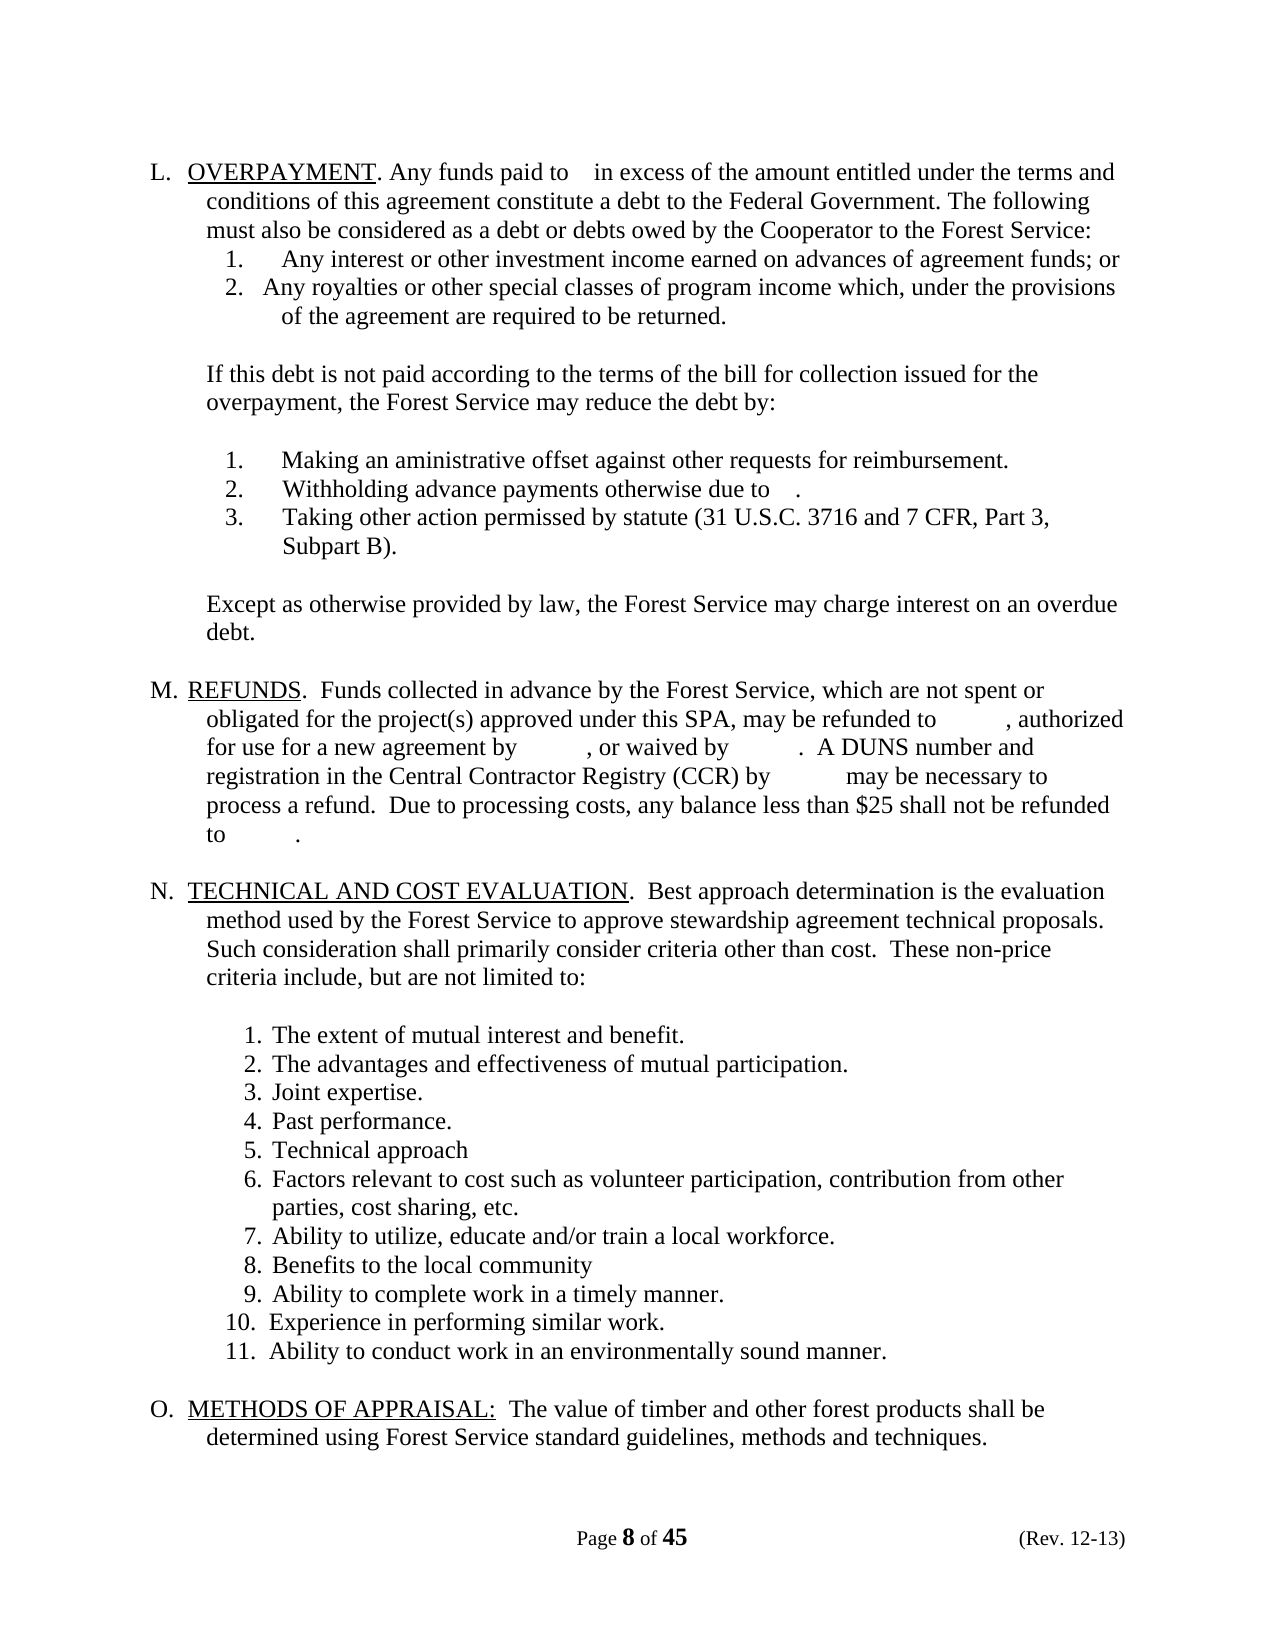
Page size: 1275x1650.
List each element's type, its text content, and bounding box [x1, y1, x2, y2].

list Joint expertise. [244, 1077, 1125, 1106]
list Factors relevant to cost such as volunteer participation, contribution from other parties, cost sharing, etc. [244, 1164, 1125, 1221]
list Ability to utilize, educate and/or train a local workforce. [244, 1221, 1125, 1250]
list Ability to complete work in a timely manner. [244, 1279, 1125, 1307]
list Ability to conduct work in an environmentally sound manner. [225, 1336, 1125, 1365]
list Experience in performing similar work. [225, 1307, 1125, 1336]
list The advantages and effectiveness of mutual participation. [244, 1049, 1125, 1077]
list Benefits to the local community [244, 1250, 1125, 1279]
list Past performance. [244, 1106, 1125, 1135]
list Technical approach [244, 1135, 1125, 1164]
list If this debt is not paid according to the terms of the bill for collection issued for the overpayment, the Forest Service may reduce the debt by: [150, 359, 1125, 416]
text Except as otherwise provided by law, the Forest Service may charge interest on an overdue debt. [150, 589, 1125, 646]
list Any royalties or other special classes of program income which, under the provisions of the agreement are required to be returned. [225, 272, 1125, 330]
list TECHNICAL AND COST EVALUATION. Best approach determination is the evaluation method used by the Forest Service to approve stewardship agreement technical proposals. Such consideration shall primarily consider criteria other than cost. These non-price criteria include, but are not limited to: [150, 876, 1125, 991]
list REFUNDS. Funds collected in advance by the Forest Service, which are not spent or obligated for the project(s) approved under this SPA, may be refunded to , authorized for use for a new agreement by , or waived by . A DUNS number and registration in the Central Contractor Registry (CCR) by may be necessary to process a refund. Due to processing costs, any balance less than $25 shall not be refunded to . [150, 675, 1125, 847]
list Making an aministrative offset against other requests for reimbursement. [225, 445, 1125, 474]
list The extent of mutual interest and benefit. [244, 1020, 1125, 1049]
list Any interest or other investment income earned on advances of agreement funds; or [225, 244, 1125, 272]
list Taking other action permissed by statute (31 U.S.C. 3716 and 7 CFR, Part 3, Subpart B). [225, 502, 1125, 560]
list METHODS OF APPRAISAL: The value of timber and other forest products shall be determined using Forest Service standard guidelines, methods and techniques. [150, 1394, 1125, 1451]
list OVERPAYMENT. Any funds paid to in excess of the amount entitled under the terms and conditions of this agreement constitute a debt to the Federal Government. The following must also be considered as a debt or debts owed by the Cooperator to the Forest Service: [150, 157, 1125, 244]
list Withholding advance payments otherwise due to . [225, 474, 1125, 502]
